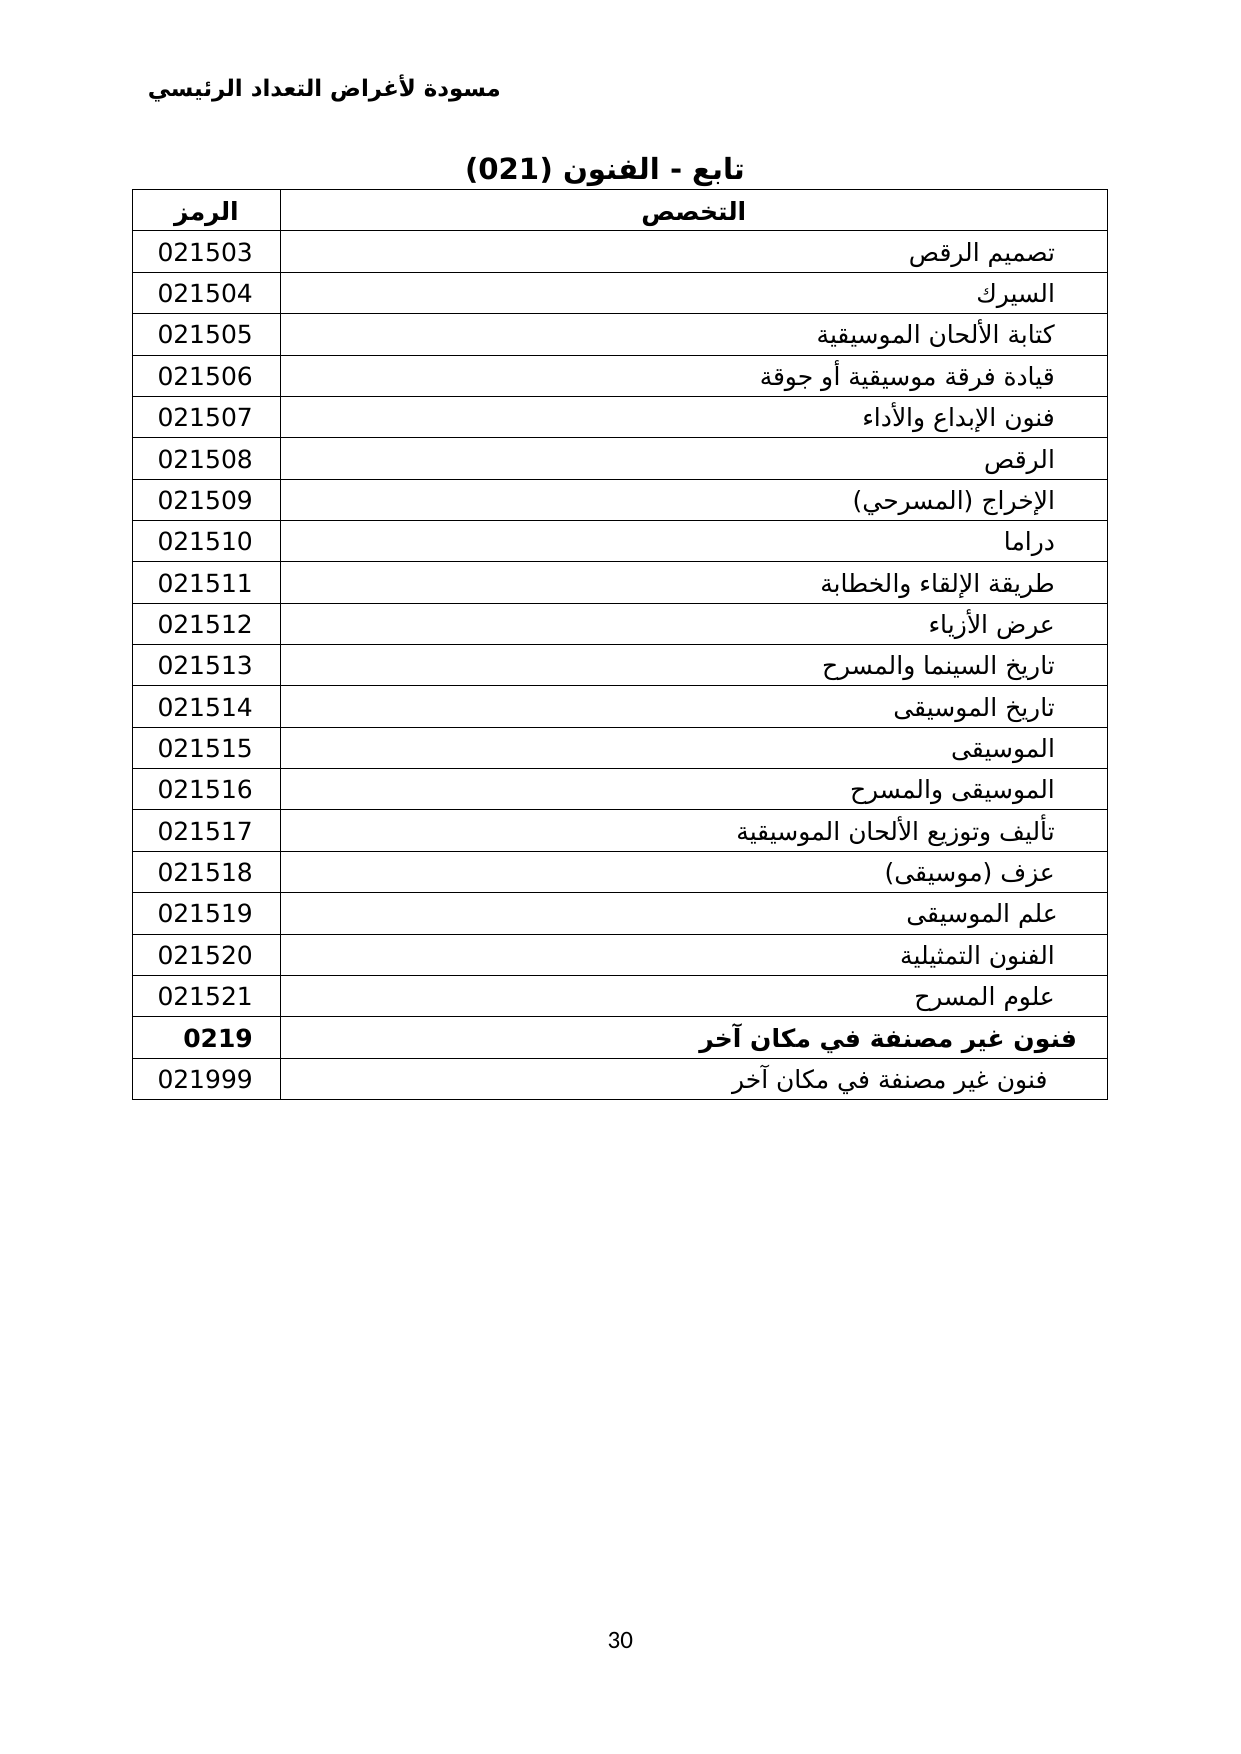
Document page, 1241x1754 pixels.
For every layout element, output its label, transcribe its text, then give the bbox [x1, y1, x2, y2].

table_cell فنون غير مصنفة في مكان آخر [281, 1059, 1107, 1099]
table_cell علوم المسرح [281, 976, 1107, 1016]
table_cell 021514 [133, 686, 280, 727]
table_cell 021508 [133, 438, 280, 478]
table_cell الموسيقى والمسرح [281, 769, 1107, 809]
table_cell علم الموسيقى [281, 893, 1107, 933]
table_cell 021517 [133, 810, 280, 851]
table_cell 021503 [133, 231, 280, 272]
table_cell 021999 [133, 1059, 280, 1099]
table_cell 021513 [133, 645, 280, 685]
table_cell 021521 [133, 976, 280, 1016]
table_cell دراما [281, 521, 1107, 561]
table_cell تصميم الرقص [281, 231, 1107, 272]
table_cell 021519 [133, 893, 280, 933]
table_cell 021505 [133, 314, 280, 354]
table_cell تأليف وتوزيع الألحان الموسيقية [281, 810, 1107, 851]
table_cell 021512 [133, 604, 280, 644]
table_cell الرقص [281, 438, 1107, 478]
table_cell عرض الأزياء [281, 604, 1107, 644]
table_cell 021511 [133, 562, 280, 603]
table_cell 021509 [133, 480, 280, 520]
table_cell 021515 [133, 728, 280, 768]
table_header تابع - الفنون (021) [133, 148, 1108, 189]
table_cell 021518 [133, 852, 280, 892]
table_cell قيادة فرقة موسيقية أو جوقة [281, 356, 1107, 396]
table_cell تاريخ السينما والمسرح [281, 645, 1107, 685]
table_cell 021506 [133, 356, 280, 396]
table_cell 021507 [133, 397, 280, 437]
table_cell الفنون التمثيلية [281, 935, 1107, 975]
table_cell 0219 [133, 1017, 280, 1057]
table_cell 021510 [133, 521, 280, 561]
table_cell عزف (موسيقى) [281, 852, 1107, 892]
table_cell التخصص [281, 190, 1107, 230]
table_cell الإخراج (المسرحي) [281, 480, 1107, 520]
table_cell فنون غير مصنفة في مكان آخر [281, 1017, 1107, 1057]
table_cell السيرك [281, 273, 1107, 313]
table_cell كتابة الألحان الموسيقية [281, 314, 1107, 354]
table_cell الموسيقى [281, 728, 1107, 768]
table_cell طريقة الإلقاء والخطابة [281, 562, 1107, 603]
table_cell 021504 [133, 273, 280, 313]
table_cell الرمز [133, 190, 280, 230]
table_cell تاريخ الموسيقى [281, 686, 1107, 727]
table_cell فنون الإبداع والأداء [281, 397, 1107, 437]
table_cell 021520 [133, 935, 280, 975]
table_cell 021516 [133, 769, 280, 809]
